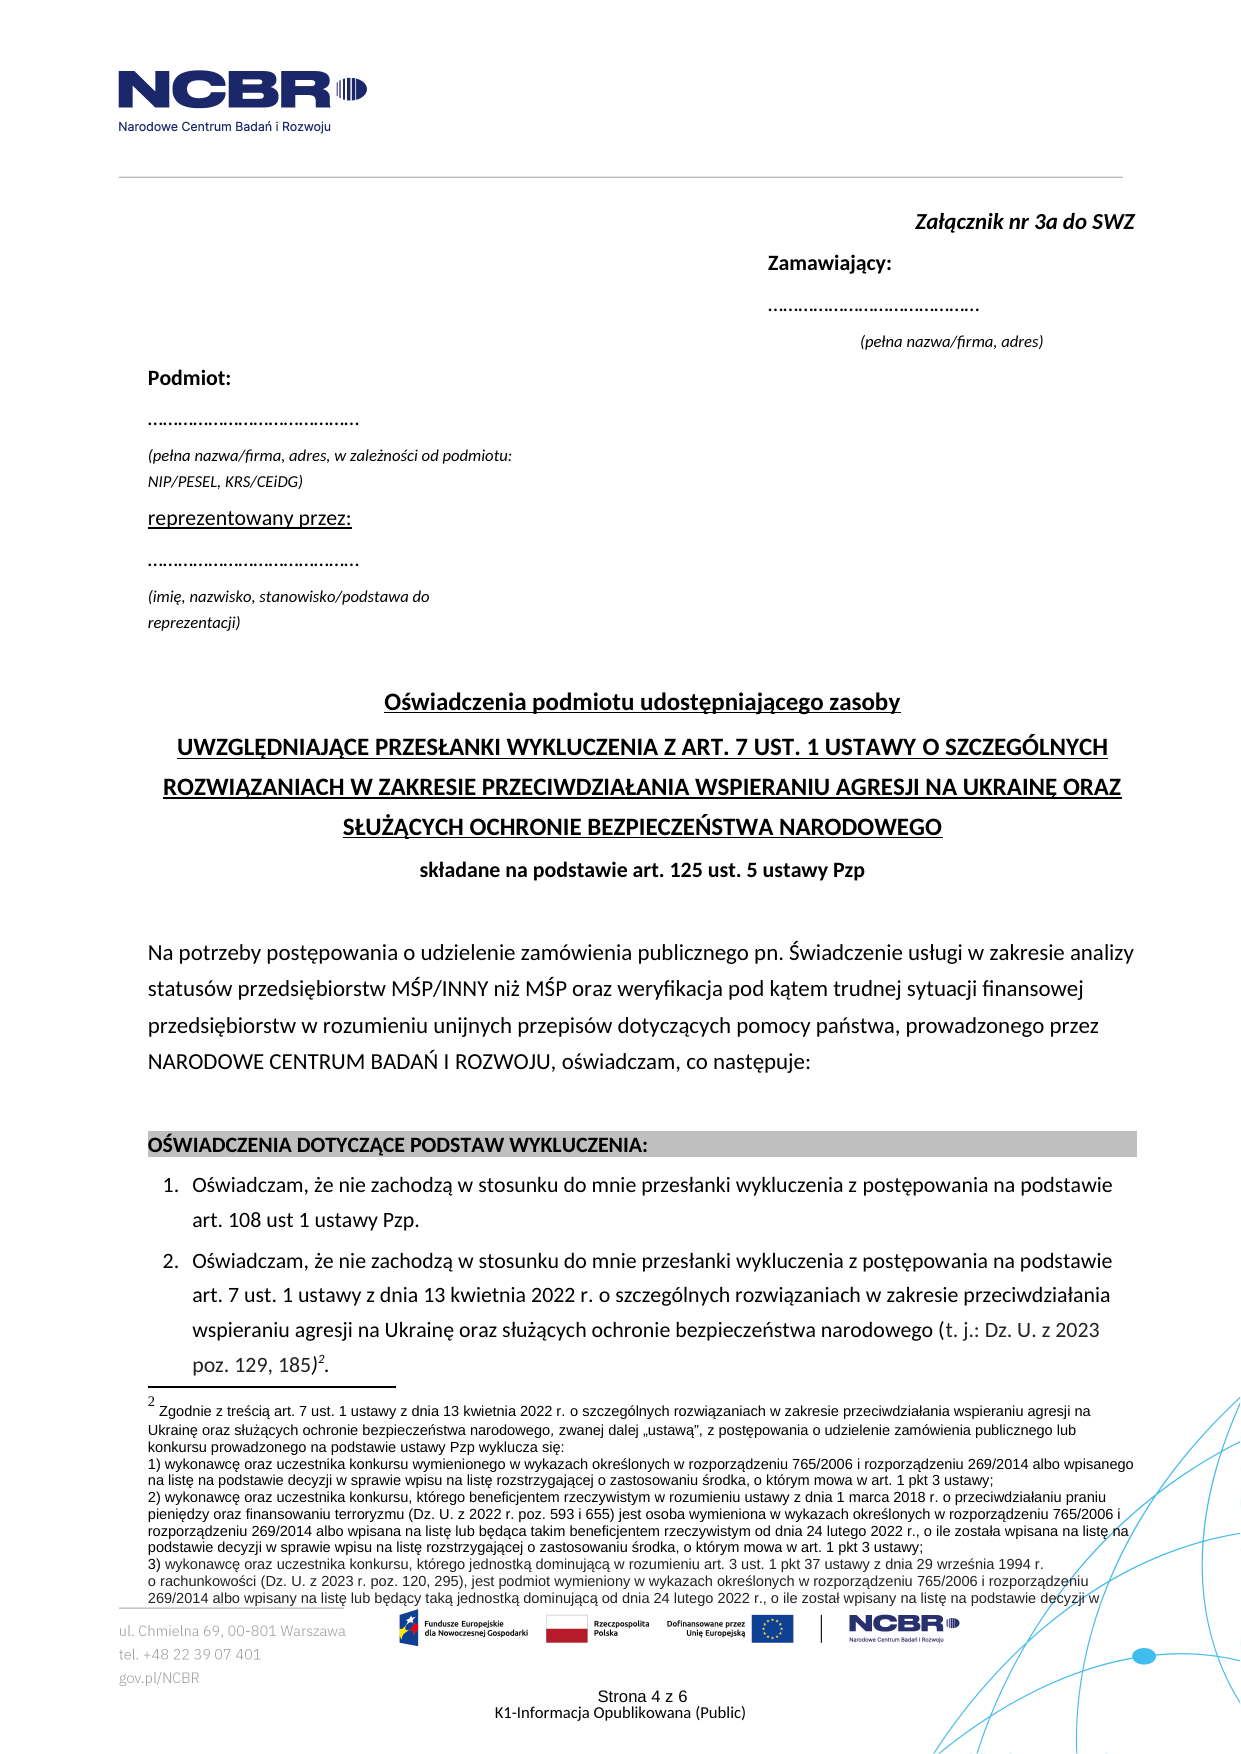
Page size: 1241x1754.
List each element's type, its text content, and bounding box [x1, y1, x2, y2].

text …………………………………… [148, 404, 517, 431]
text Załącznik nr 3a do SWZ [148, 207, 1137, 235]
text Podmiot: [148, 364, 1137, 390]
list Oświadczam, że nie zachodzą w stosunku do mnie przesłanki wykluczenia z postępowania na podstawie art. 7 ust. 1 ustawy z dnia 13 kwietnia 2022 r. o szczególnych rozwiązaniach w zakresie przeciwdziałania wspieraniu agresji na Ukrainę oraz służących ochronie bezpieczeństwa narodowego (t. j.: Dz. U. z 2023 poz. 129, 185). [162, 1247, 1137, 1377]
text (pełna nazwa/firma, adres) [768, 331, 1137, 351]
text …………………………………… [768, 290, 1137, 317]
text Na potrzeby postępowania o udzielenie zamówienia publicznego pn. Świadczenie usługi w zakresie analizy statusów przedsiębiorstw MŚP/INNY niż MŚP oraz weryfikacja pod kątem trudnej sytuacji finansowej przedsiębiorstw w rozumieniu unijnych przepisów dotyczących pomocy państwa, prowadzonego przez NARODOWE CENTRUM BADAŃ I ROZWOJU, oświadczam, co następuje: [148, 938, 1137, 1075]
text Oświadczenia podmiotu udostępniającego zasoby [148, 686, 1137, 716]
text (imię, nazwisko, stanowisko/podstawa do reprezentacji) [148, 586, 517, 633]
text (pełna nazwa/firma, adres, w zależności od podmiotu: NIP/PESEL, KRS/CEiDG) [148, 445, 517, 492]
picture [0, 0, 1241, 1754]
text składane na podstawie art. 125 ust. 5 ustawy Pzp [148, 857, 1137, 883]
text UWZGLĘDNIAJĄCE PRZESŁANKI WYKLUCZENIA Z ART. 7 UST. 1 USTAWY o szczególnych rozwiązaniach w zakresie przeciwdziałania wspieraniu agresji na Ukrainę oraz służących ochronie bezpieczeństwa narodowego [148, 732, 1137, 841]
text Zamawiający: [694, 249, 1137, 276]
text …………………………………… [148, 545, 517, 572]
text reprezentowany przez: [148, 504, 1137, 531]
text OŚWIADCZENIA DOTYCZĄCE PODSTAW WYKLUCZENIA: [148, 1131, 1137, 1157]
list Oświadczam, że nie zachodzą w stosunku do mnie przesłanki wykluczenia z postępowania na podstawie art. 108 ust 1 ustawy Pzp. [162, 1172, 1137, 1233]
